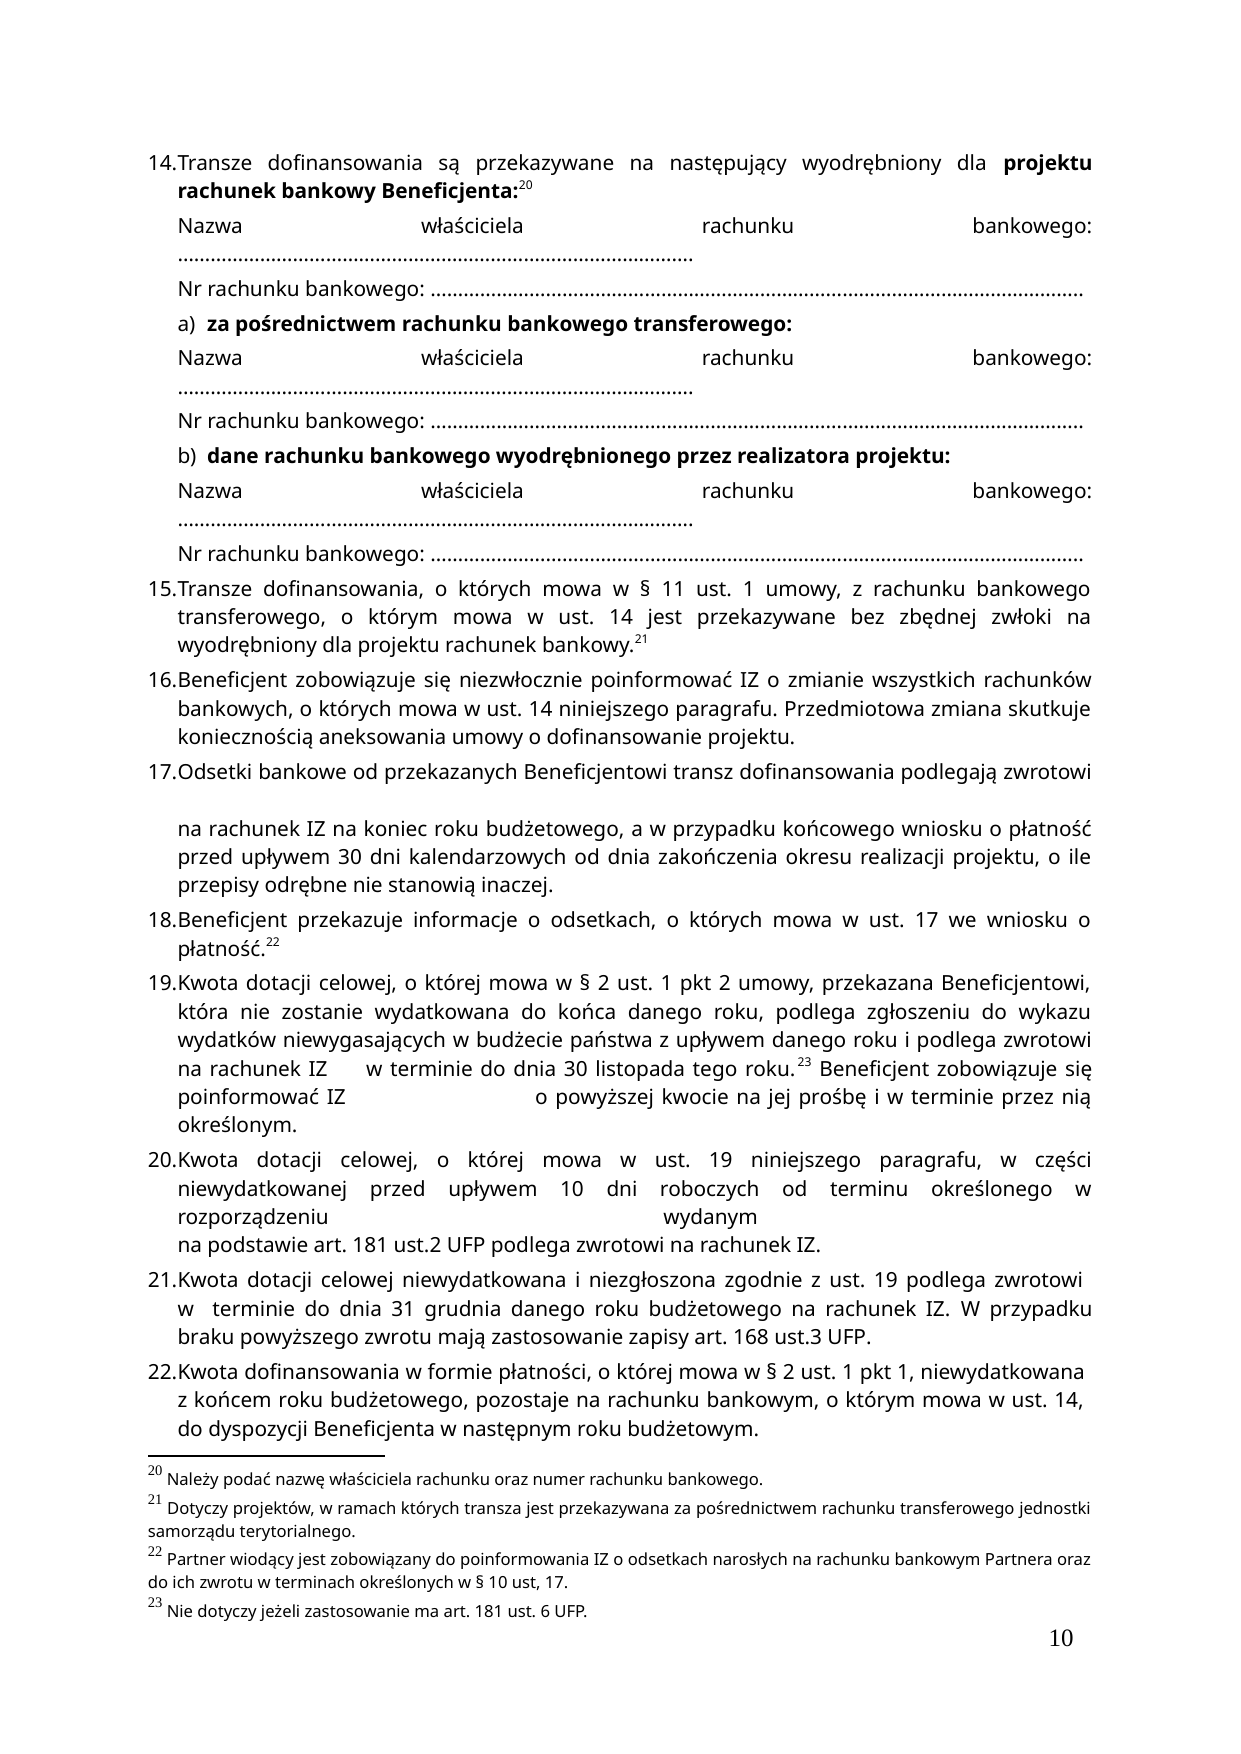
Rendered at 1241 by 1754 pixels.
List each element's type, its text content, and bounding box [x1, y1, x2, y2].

list Kwota dofinansowania w formie płatności, o której mowa w § 2 ust. 1 pkt 1, niewydatkowana z końcem roku budżetowego, pozostaje na rachunku bankowym, o którym mowa w ust. 14, do dyspozycji Beneficjenta w następnym roku budżetowym. [148, 1357, 1092, 1442]
text Nr rachunku bankowego: ……………………………………………………………………………………………………….. [177, 539, 1092, 567]
list Odsetki bankowe od przekazanych Beneficjentowi transz dofinansowania podlegają zwrotowi na rachunek IZ na koniec roku budżetowego, a w przypadku końcowego wniosku o płatność przed upływem 30 dni kalendarzowych od dnia zakończenia okresu realizacji projektu, o ile przepisy odrębne nie stanowią inaczej. [148, 757, 1092, 899]
list Beneficjent przekazuje informacje o odsetkach, o których mowa w ust. 17 we wniosku o płatność. [148, 905, 1092, 962]
text Nazwa właściciela rachunku bankowego: …………………………………………………………………………………. [177, 343, 1092, 400]
list dane rachunku bankowego wyodrębnionego przez realizatora projektu: [177, 441, 1092, 469]
text Nazwa właściciela rachunku bankowego: …………………………………………………………………………………. [177, 476, 1092, 533]
list Kwota dotacji celowej, o której mowa w ust. 19 niniejszego paragrafu, w części niewydatkowanej przed upływem 10 dni roboczych od terminu określonego w rozporządzeniu wydanym na podstawie art. 181 ust.2 UFP podlega zwrotowi na rachunek IZ. [148, 1145, 1092, 1259]
list Transze dofinansowania, o których mowa w § 11 ust. 1 umowy, z rachunku bankowego transferowego, o którym mowa w ust. 14 jest przekazywane bez zbędnej zwłoki na wyodrębniony dla projektu rachunek bankowy. [148, 574, 1092, 659]
list Transze dofinansowania są przekazywane na następujący wyodrębniony dla projektu rachunek bankowy Beneficjenta: [148, 148, 1092, 204]
list Kwota dotacji celowej niewydatkowana i niezgłoszona zgodnie z ust. 19 podlega zwrotowi w terminie do dnia 31 grudnia danego roku budżetowego na rachunek IZ. W przypadku braku powyższego zwrotu mają zastosowanie zapisy art. 168 ust.3 UFP. [148, 1265, 1092, 1351]
list Beneficjent zobowiązuje się niezwłocznie poinformować IZ o zmianie wszystkich rachunków bankowych, o których mowa w ust. 14 niniejszego paragrafu. Przedmiotowa zmiana skutkuje koniecznością aneksowania umowy o dofinansowanie projektu. [148, 665, 1092, 751]
text Nr rachunku bankowego: ……………………………………………………………………………………………………….. [177, 274, 1092, 302]
list Kwota dotacji celowej, o której mowa w § 2 ust. 1 pkt 2 umowy, przekazana Beneficjentowi, która nie zostanie wydatkowana do końca danego roku, podlega zgłoszeniu do wykazu wydatków niewygasających w budżecie państwa z upływem danego roku i podlega zwrotowi na rachunek IZ w terminie do dnia 30 listopada tego roku. Beneficjent zobowiązuje się poinformować IZ o powyższej kwocie na jej prośbę i w terminie przez nią określonym. [148, 968, 1092, 1139]
list za pośrednictwem rachunku bankowego transferowego: [177, 309, 1092, 337]
text Nr rachunku bankowego: ……………………………………………………………………………………………………….. [177, 406, 1092, 435]
text Nazwa właściciela rachunku bankowego: …………………………………………………………………………………. [177, 211, 1092, 268]
